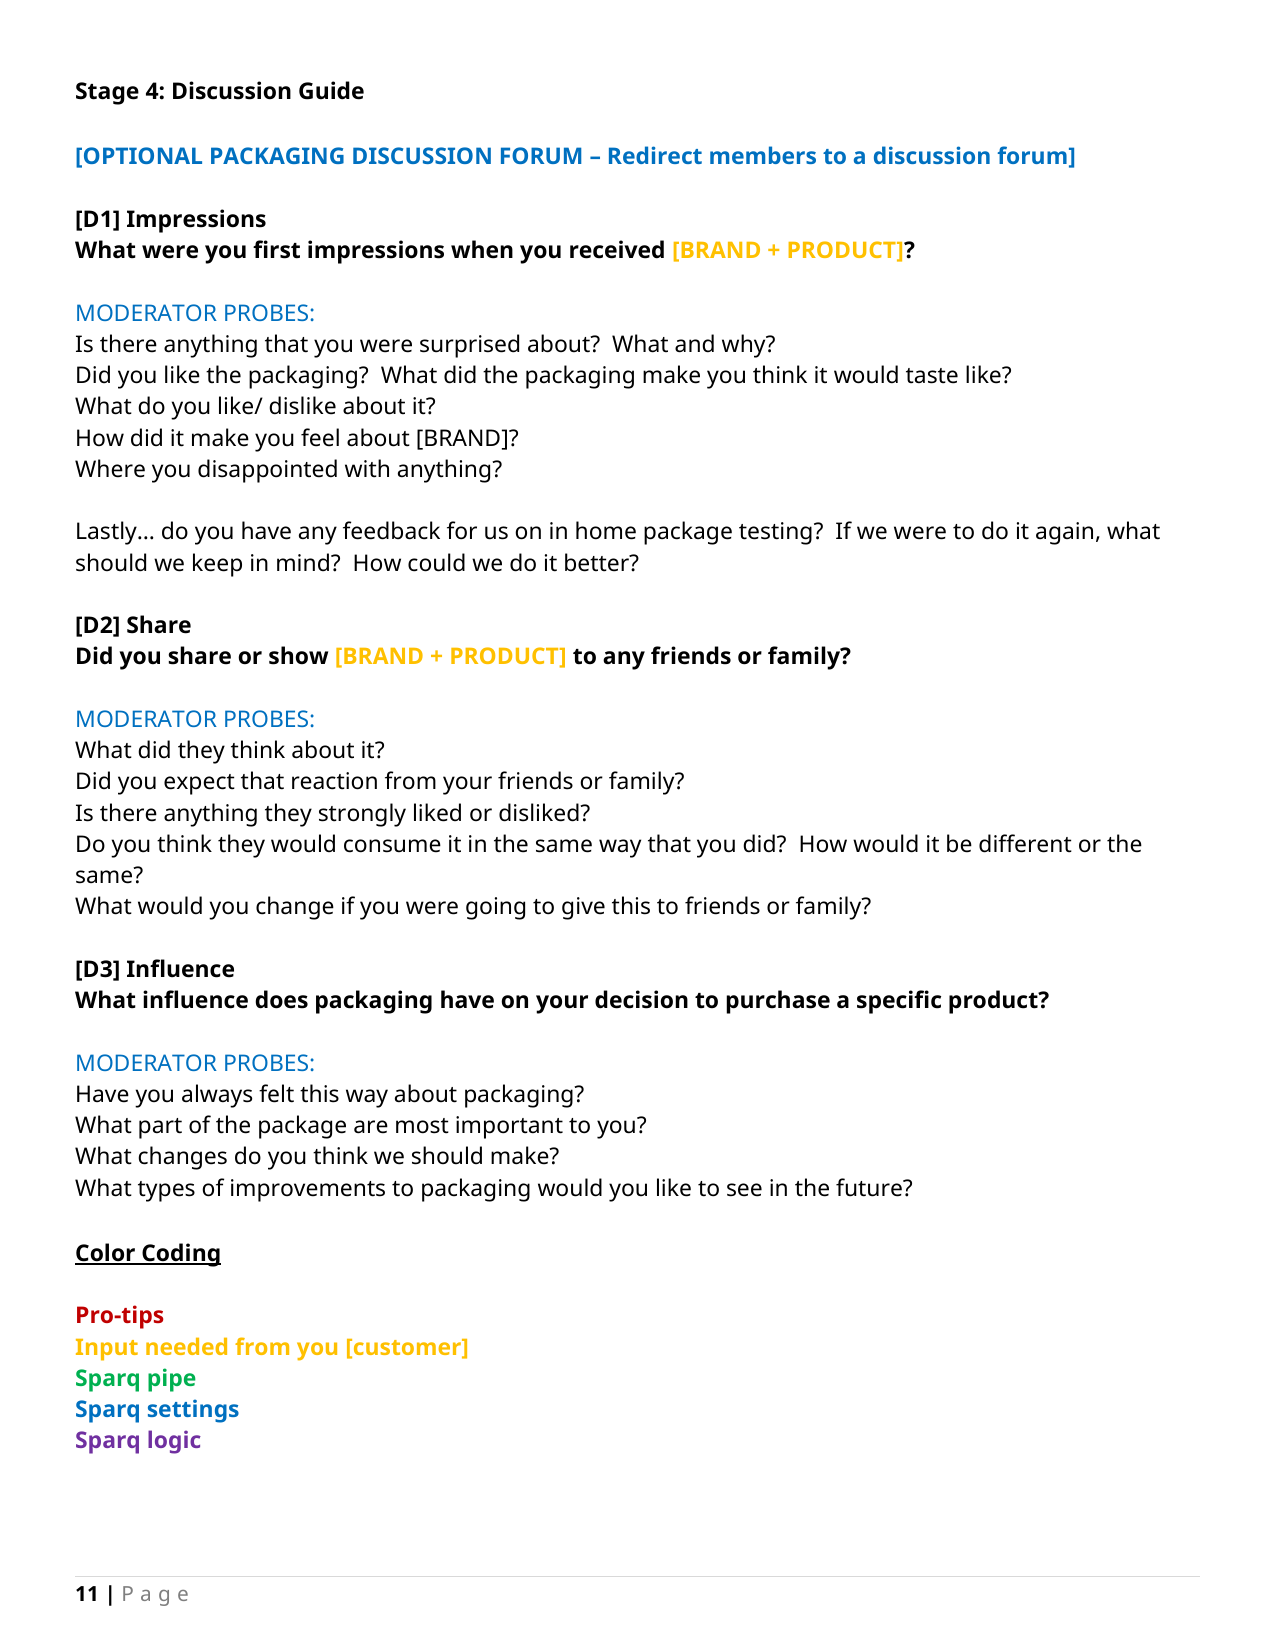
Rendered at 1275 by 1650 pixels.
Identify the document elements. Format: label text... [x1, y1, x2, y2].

text Have you always felt this way about packaging? [75, 1078, 1200, 1109]
text What were you first impressions when you received [BRAND + PRODUCT]? [75, 234, 1200, 265]
text Where you disappointed with anything? [75, 453, 1200, 484]
text MODERATOR PROBES: [75, 703, 1200, 734]
text Sparq logic [75, 1424, 1200, 1456]
text What types of improvements to packaging would you like to see in the future? [75, 1172, 1200, 1203]
text How did it make you feel about [BRAND]? [75, 422, 1200, 453]
text Sparq pipe [75, 1362, 1200, 1393]
text What influence does packaging have on your decision to purchase a specific product? [75, 984, 1200, 1015]
text Pro-tips [75, 1299, 1200, 1331]
text Did you like the packaging? What did the packaging make you think it would taste like? [75, 359, 1200, 390]
text [D3] Influence [75, 953, 1200, 984]
text What did they think about it? [75, 734, 1200, 765]
text Is there anything that you were surprised about? What and why? [75, 328, 1200, 359]
text What would you change if you were going to give this to friends or family? [75, 890, 1200, 922]
text Did you share or show [BRAND + PRODUCT] to any friends or family? [75, 640, 1200, 672]
text [D1] Impressions [75, 203, 1200, 234]
text Lastly… do you have any feedback for us on in home package testing? If we were to do it again, what should we keep in mind? How could we do it better? [75, 515, 1200, 578]
text [D2] Share [75, 609, 1200, 640]
text What part of the package are most important to you? [75, 1109, 1200, 1140]
text MODERATOR PROBES: [75, 297, 1200, 328]
text Stage 4: Discussion Guide [75, 75, 1200, 106]
text Did you expect that reaction from your friends or family? [75, 765, 1200, 797]
text What changes do you think we should make? [75, 1140, 1200, 1172]
text Do you think they would consume it in the same way that you did? How would it be different or the same? [75, 828, 1200, 890]
text Is there anything they strongly liked or disliked? [75, 797, 1200, 828]
text Input needed from you [customer] [75, 1331, 1200, 1362]
text What do you like/ dislike about it? [75, 390, 1200, 422]
text Color Coding [75, 1237, 1200, 1268]
text [OPTIONAL PACKAGING DISCUSSION FORUM – Redirect members to a discussion forum] [75, 140, 1200, 172]
text Sparq settings [75, 1393, 1200, 1424]
text MODERATOR PROBES: [75, 1047, 1200, 1078]
